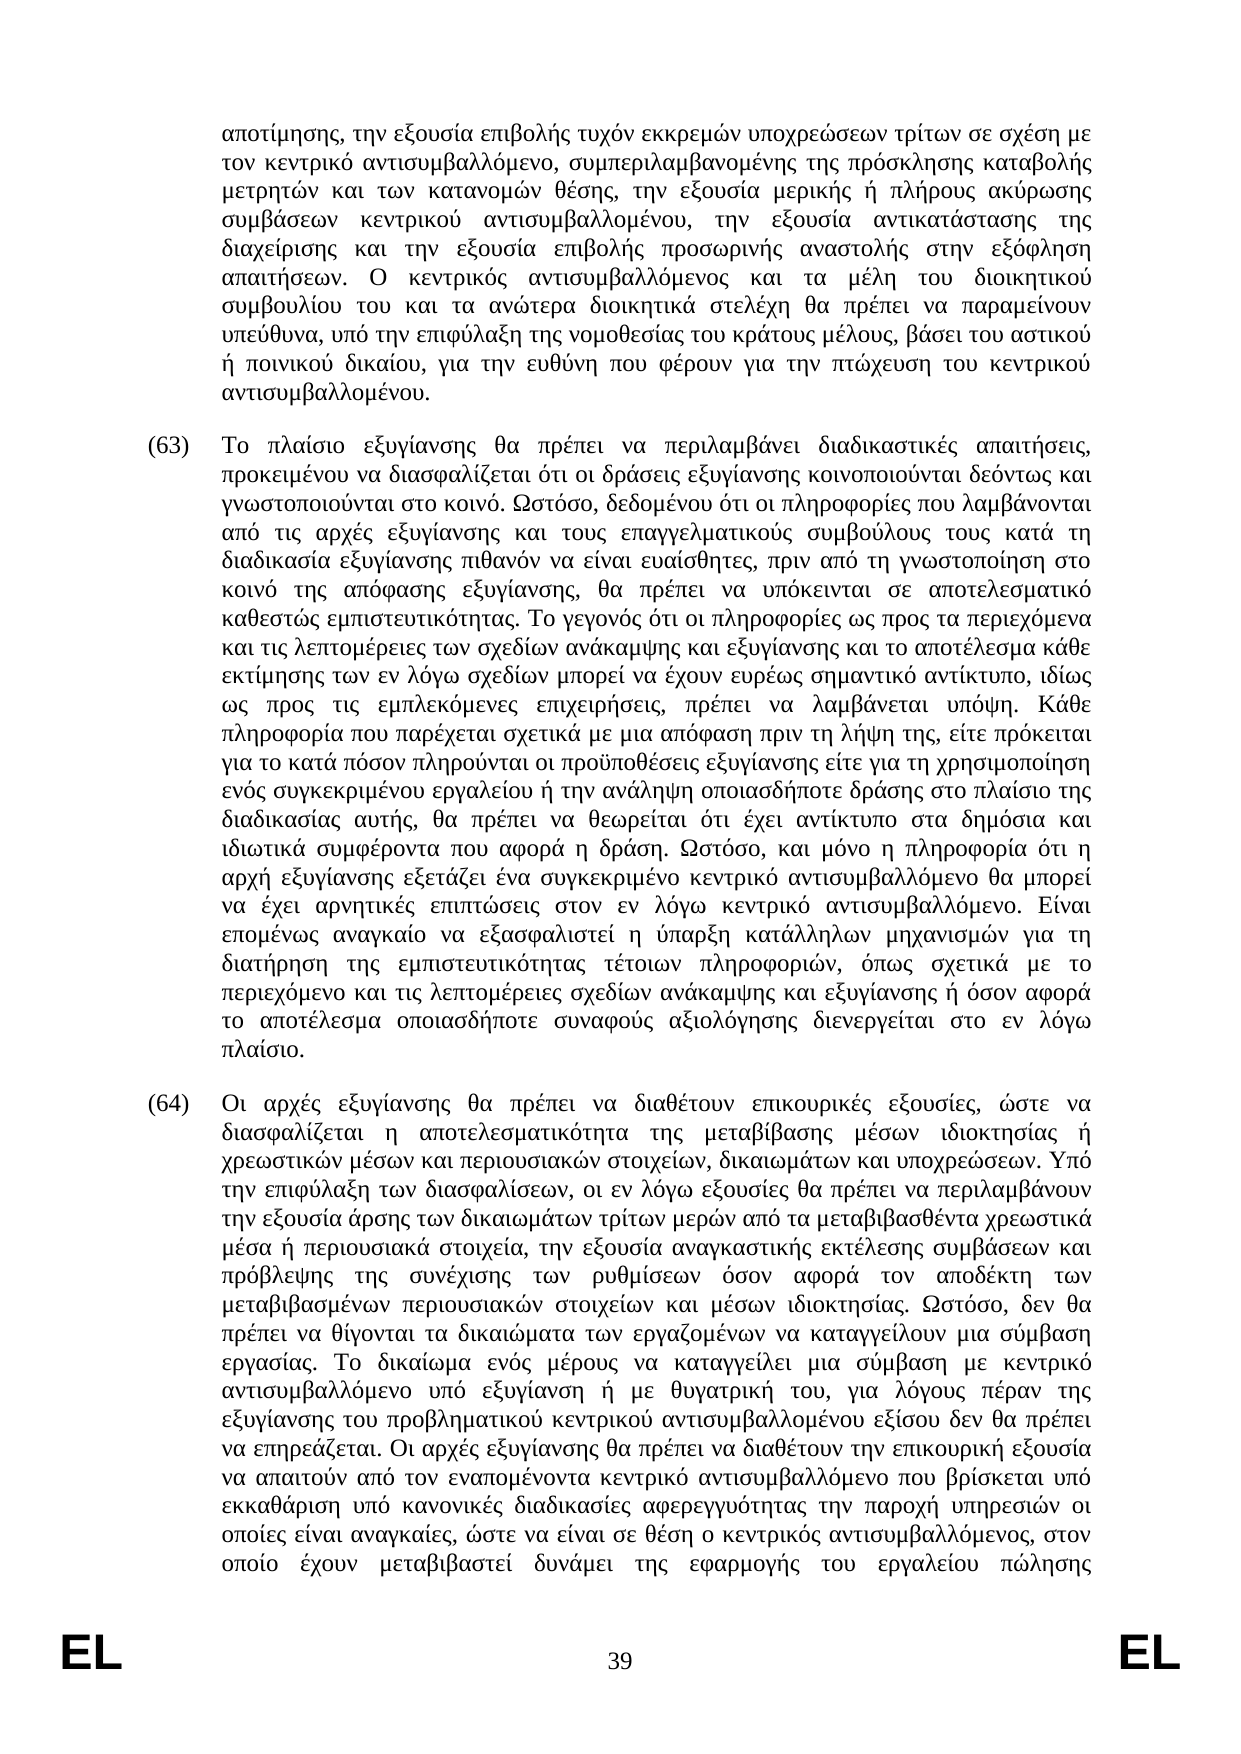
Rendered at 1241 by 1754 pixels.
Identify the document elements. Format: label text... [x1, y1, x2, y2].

list Το πλαίσιο εξυγίανσης θα πρέπει να περιλαμβάνει διαδικαστικές απαιτήσεις, προκειμένου να διασφαλίζεται ότι οι δράσεις εξυγίανσης κοινοποιούνται δεόντως και γνωστοποιούνται στο κοινό. Ωστόσο, δεδομένου ότι οι πληροφορίες που λαμβάνονται από τις αρχές εξυγίανσης και τους επαγγελματικούς συμβούλους τους κατά τη διαδικασία εξυγίανσης πιθανόν να είναι ευαίσθητες, πριν από τη γνωστοποίηση στο κοινό της απόφασης εξυγίανσης, θα πρέπει να υπόκεινται σε αποτελεσματικό καθεστώς εμπιστευτικότητας. Το γεγονός ότι οι πληροφορίες ως προς τα περιεχόμενα και τις λεπτομέρειες των σχεδίων ανάκαμψης και εξυγίανσης και το αποτέλεσμα κάθε εκτίμησης των εν λόγω σχεδίων μπορεί να έχουν ευρέως σημαντικό αντίκτυπο, ιδίως ως προς τις εμπλεκόμενες επιχειρήσεις, πρέπει να λαμβάνεται υπόψη. Κάθε πληροφορία που παρέχεται σχετικά με μια απόφαση πριν τη λήψη της, είτε πρόκειται για το κατά πόσον πληρούνται οι προϋποθέσεις εξυγίανσης είτε για τη χρησιμοποίηση ενός συγκεκριμένου εργαλείου ή την ανάληψη οποιασδήποτε δράσης στο πλαίσιο της διαδικασίας αυτής, θα πρέπει να θεωρείται ότι έχει αντίκτυπο στα δημόσια και ιδιωτικά συμφέροντα που αφορά η δράση. Ωστόσο, και μόνο η πληροφορία ότι η αρχή εξυγίανσης εξετάζει ένα συγκεκριμένο κεντρικό αντισυμβαλλόμενο θα μπορεί να έχει αρνητικές επιπτώσεις στον εν λόγω κεντρικό αντισυμβαλλόμενο. Είναι επομένως αναγκαίο να εξασφαλιστεί η ύπαρξη κατάλληλων μηχανισμών για τη διατήρηση της εμπιστευτικότητας τέτοιων πληροφοριών, όπως σχετικά με το περιεχόμενο και τις λεπτομέρειες σχεδίων ανάκαμψης και εξυγίανσης ή όσον αφορά το αποτέλεσμα οποιασδήποτε συναφούς αξιολόγησης διενεργείται στο εν λόγω πλαίσιο. [148, 431, 1093, 1063]
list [148, 118, 1093, 406]
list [148, 1088, 1093, 1577]
